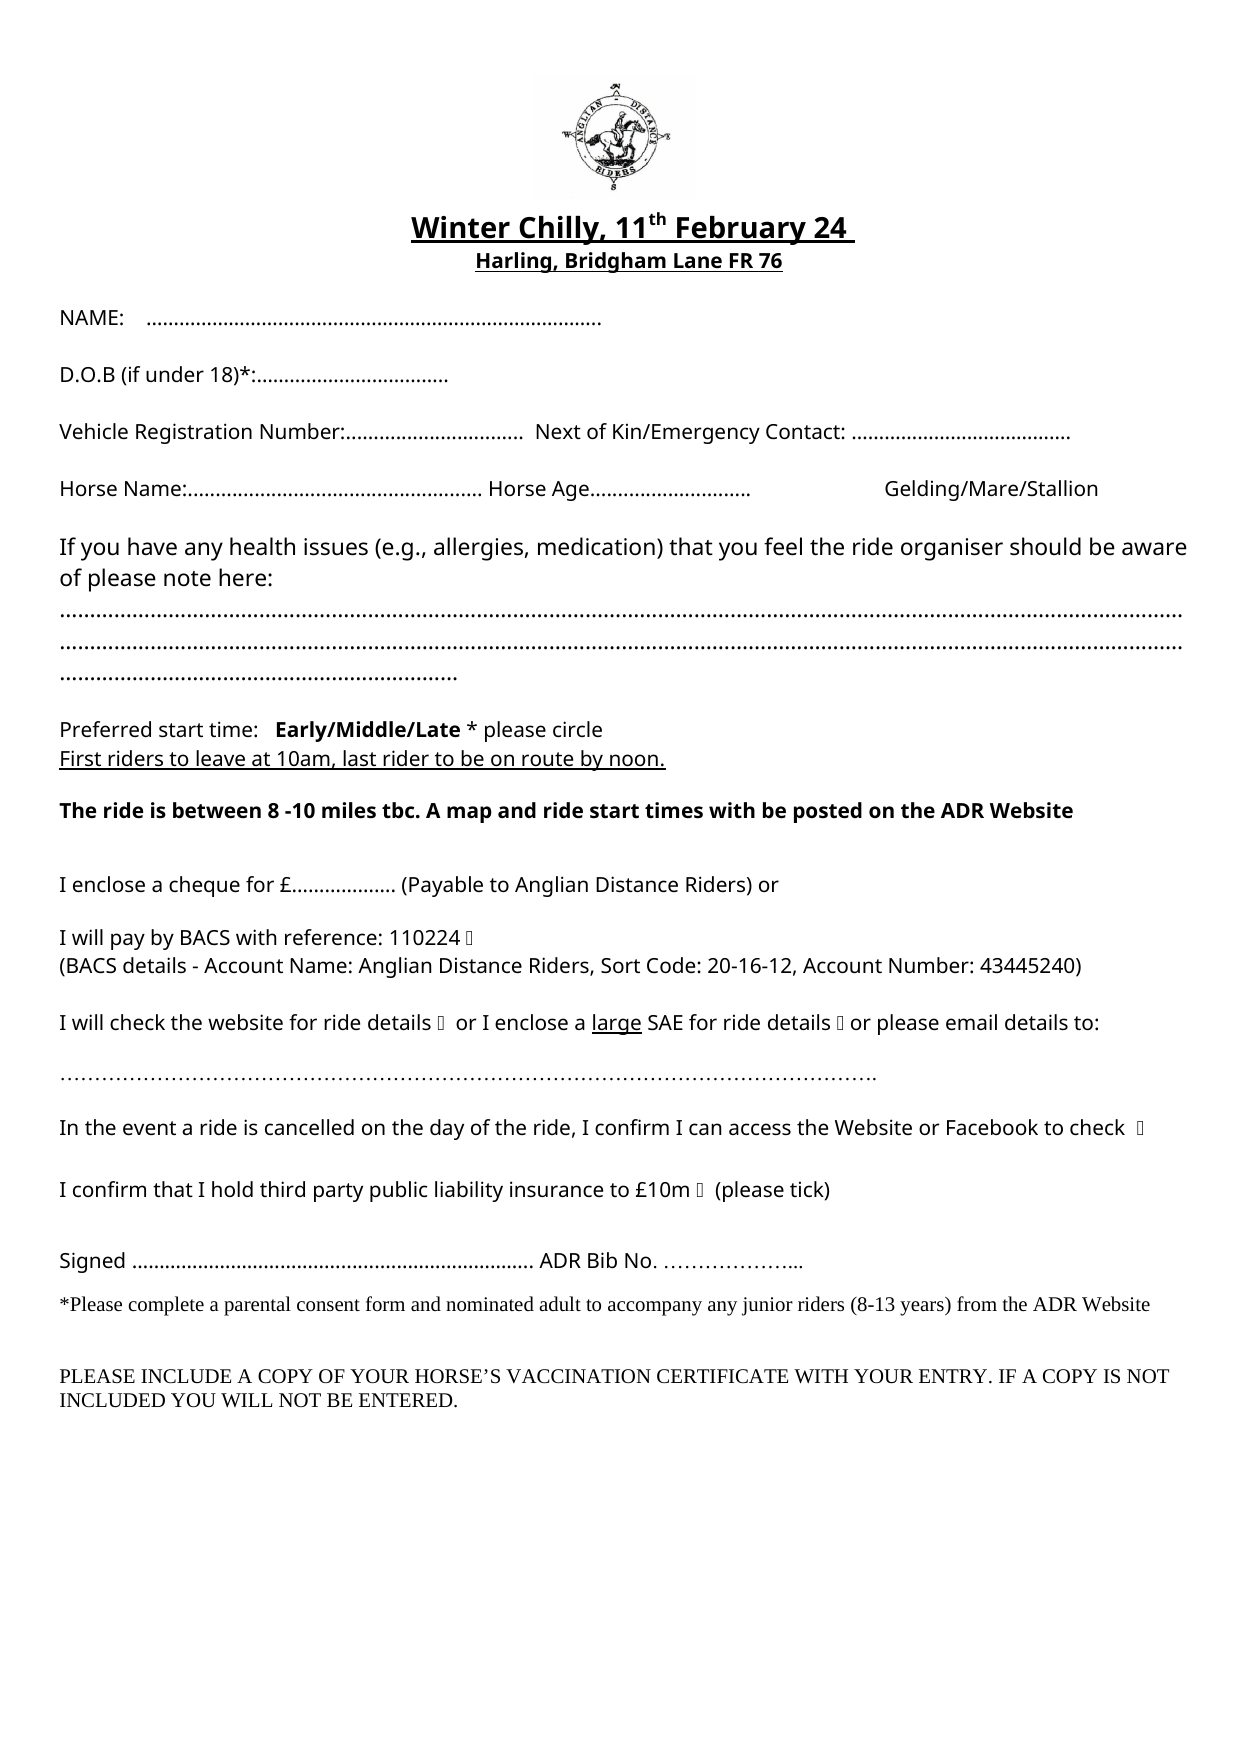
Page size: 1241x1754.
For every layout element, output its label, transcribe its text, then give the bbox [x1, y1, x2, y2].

text (BACS details - Account Name: Anglian Distance Riders, Sort Code: 20-16-12, Account Number: 43445240) [59, 951, 1199, 980]
text Harling, Bridgham Lane FR 76 [59, 247, 1199, 275]
text PLEASE INCLUDE A COPY OF YOUR HORSE’S VACCINATION CERTIFICATE WITH YOUR ENTRY. IF A COPY IS NOT INCLUDED YOU WILL NOT BE ENTERED. [59, 1364, 1199, 1412]
text Vehicle Registration Number:................................ Next of Kin/Emergency Contact: …………………………………. [59, 417, 1199, 446]
picture [532, 74, 697, 199]
text Signed …………………………….................………………….. ADR Bib No. ………………... [59, 1246, 1199, 1275]
text The ride is between 8 -10 miles tbc. A map and ride start times with be posted on the ADR Website [59, 797, 1199, 825]
subtitle ………………………………………………………………………………………………………. [59, 1061, 1199, 1085]
text If you have any health issues (e.g., allergies, medication) that you feel the ride organiser should be aware of please note here: [59, 531, 1199, 593]
subtitle I enclose a cheque for £………………. (Payable to Anglian Distance Riders) or [59, 870, 1199, 899]
text I will pay by BACS with reference: 110224 [59, 923, 1199, 951]
text NAME: ……………………………………………………………………….. [59, 303, 1199, 332]
text *Please complete a parental consent form and nominated adult to accompany any junior riders (8-13 years) from the ADR Website [59, 1291, 1199, 1316]
subtitle Preferred start time: Early/Middle/Late * please circle [59, 716, 1199, 744]
text Horse Name:..................................................... Horse Age............................. Gelding/Mare/Stallion [59, 474, 1199, 502]
text Winter Chilly, 11th February 24 [59, 207, 1199, 247]
text …………………………………………………………………………………………………………………………………………………………………………………………………………………………………………………………………………………………………………………………………………………………………………………………………… [59, 593, 1199, 687]
subtitle I will check the website for ride details or I enclose a large SAE for ride details or please email details to: [59, 1008, 1199, 1037]
subtitle In the event a ride is cancelled on the day of the ride, I confirm I can access the Website or Facebook to check [59, 1113, 1199, 1142]
subtitle First riders to leave at 10am, last rider to be on route by noon. [59, 744, 1199, 772]
subtitle I confirm that I hold third party public liability insurance to £10m (please tick) [59, 1175, 1199, 1204]
subtitle D.O.B (if under 18)*:…………………………….. [59, 360, 1199, 389]
